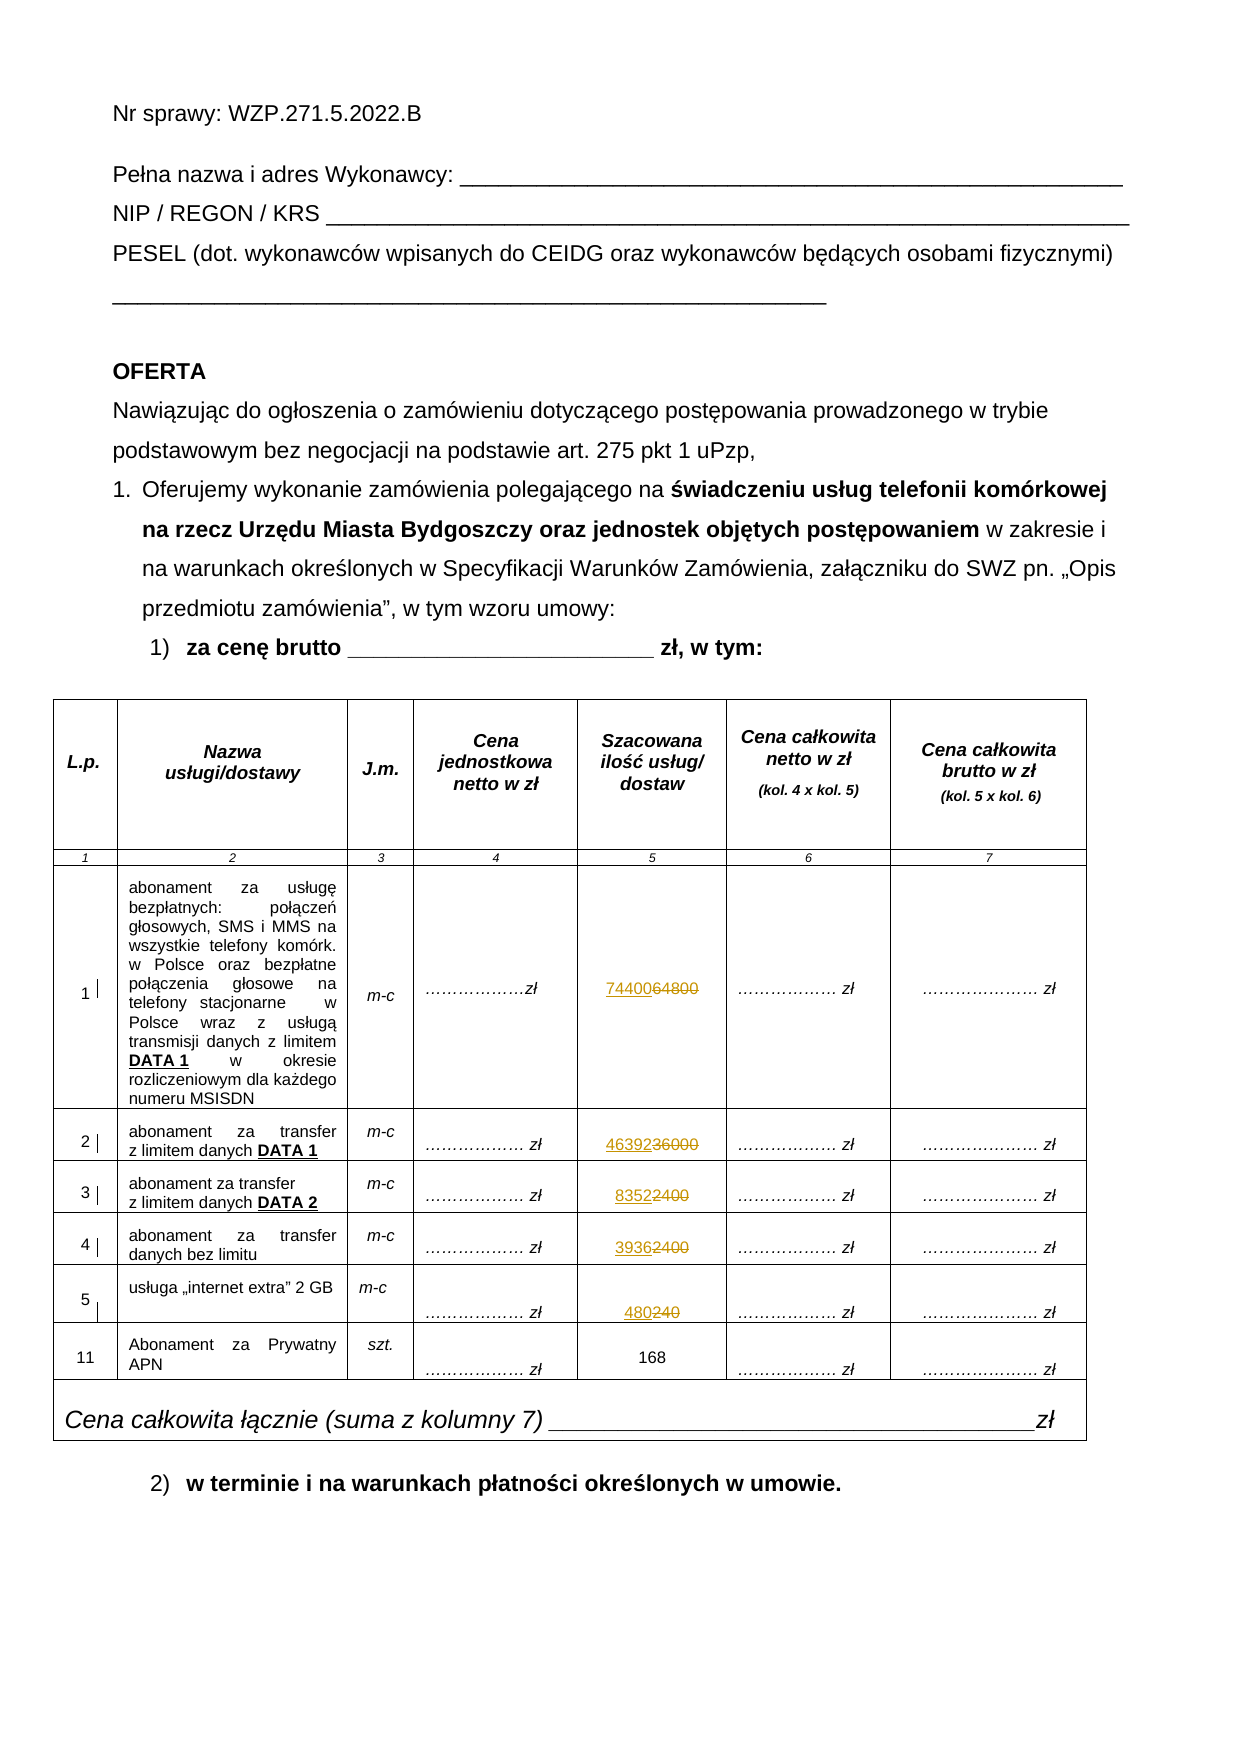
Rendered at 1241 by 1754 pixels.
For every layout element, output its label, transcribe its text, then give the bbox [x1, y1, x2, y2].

table_header Cena jednostkowa netto w zł [414, 700, 577, 849]
table_cell m-c [348, 1161, 413, 1212]
table_cell ……………… zł [414, 1161, 577, 1212]
text PESEL (dot. wykonawców wpisanych do CEIDG oraz wykonawców będących osobami fizycznymi) ________________________________________________________ [112, 239, 1137, 305]
table_cell ……………… zł [727, 866, 890, 1108]
table_cell abonament za transfer z limitem danych DATA 2 [118, 1161, 347, 1212]
table_cell 2 [118, 850, 347, 865]
table_cell 4 [414, 850, 577, 865]
table_cell ……………… zł [414, 1265, 577, 1322]
table_cell ……………… zł [414, 1213, 577, 1264]
list Oferujemy wykonanie zamówienia polegającego na świadczeniu usług telefonii komórkowej na rzecz Urzędu Miasta Bydgoszczy oraz jednostek objętych postępowaniem w zakresie i na warunkach określonych w Specyfikacji Warunków Zamówienia, załączniku do SWZ pn. „Opis przedmiotu zamówienia”, w tym wzoru umowy: [112, 476, 1137, 621]
table_cell ……………… zł [727, 1323, 890, 1379]
table_cell ……………… zł [727, 1109, 890, 1160]
table_header Szacowana ilość usług/ dostaw [578, 700, 726, 849]
list w terminie i na warunkach płatności określonych w umowie. [150, 1470, 1137, 1496]
table_cell [578, 1213, 726, 1264]
table_cell szt. [348, 1323, 413, 1379]
table_cell m-c [348, 866, 413, 1108]
table_cell Cena całkowita łącznie (suma z kolumny 7) ___________________________________zł [54, 1380, 1086, 1440]
table_cell ………………… zł [891, 866, 1086, 1108]
table_cell Abonament za Prywatny APN [118, 1323, 347, 1379]
table_cell 5 [54, 1265, 117, 1322]
text OFERTA [112, 358, 1093, 384]
table_cell [578, 866, 726, 1108]
text NIP / REGON / KRS _______________________________________________________________ [112, 200, 1137, 226]
table_header L.p. [54, 700, 117, 849]
table_cell ……………… zł [727, 1213, 890, 1264]
subtitle Nr sprawy: WZP.271.5.2022.B [112, 100, 1137, 127]
table_cell 1 [54, 866, 117, 1108]
table_header Nazwa usługi/dostawy [118, 700, 347, 849]
table_cell 1 [54, 850, 117, 865]
text Nawiązując do ogłoszenia o zamówieniu dotyczącego postępowania prowadzonego w trybie podstawowym bez negocjacji na podstawie art. 275 pkt 1 uPzp, [112, 397, 1137, 463]
table_cell abonament za transfer z limitem danych DATA 1 [118, 1109, 347, 1160]
table_cell ………………… zł [891, 1265, 1086, 1322]
table_cell m-c [348, 1109, 413, 1160]
table_cell ………………… zł [891, 1213, 1086, 1264]
table_cell ………………… zł [891, 1323, 1086, 1379]
table_cell [578, 1265, 726, 1322]
table_header Cena całkowita brutto w zł (kol. 5 x kol. 6) [891, 700, 1086, 849]
table_cell usługa „internet extra” 2 GB [118, 1265, 347, 1322]
table_cell 7 [891, 850, 1086, 865]
table_cell 2 [54, 1109, 117, 1160]
table_cell ………………… zł [891, 1109, 1086, 1160]
table_cell ………………zł [414, 866, 577, 1108]
table_cell 11 [54, 1323, 117, 1379]
table_cell ……………… zł [414, 1323, 577, 1379]
table_header Cena całkowita netto w zł (kol. 4 x kol. 5) [727, 700, 890, 849]
table_cell m-c [348, 1265, 413, 1322]
subtitle za cenę brutto ________________________ zł, w tym: [149, 634, 1137, 661]
table_cell 3 [54, 1161, 117, 1212]
table_cell 4 [54, 1213, 117, 1264]
table_cell abonament za usługę bezpłatnych: połączeń głosowych, SMS i MMS na wszystkie telefony komórk. w Polsce oraz bezpłatne połączenia głosowe na telefony stacjonarne w Polsce wraz z usługą transmisji danych z limitem DATA 1 w okresie rozliczeniowym dla każdego numeru MSISDN [118, 866, 347, 1108]
table_cell [578, 1161, 726, 1212]
table_cell 168 [578, 1323, 726, 1379]
table_cell ……………… zł [727, 1265, 890, 1322]
table_cell 6 [727, 850, 890, 865]
table_header J.m. [348, 700, 413, 849]
text Pełna nazwa i adres Wykonawcy: ____________________________________________________ [112, 161, 1137, 187]
table_cell ………………… zł [891, 1161, 1086, 1212]
table_cell ……………… zł [727, 1161, 890, 1212]
table_cell ……………… zł [414, 1109, 577, 1160]
table_cell abonament za transfer danych bez limitu [118, 1213, 347, 1264]
table_cell 5 [578, 850, 726, 865]
table_cell [578, 1109, 726, 1160]
table_cell m-c [348, 1213, 413, 1264]
table_cell 3 [348, 850, 413, 865]
